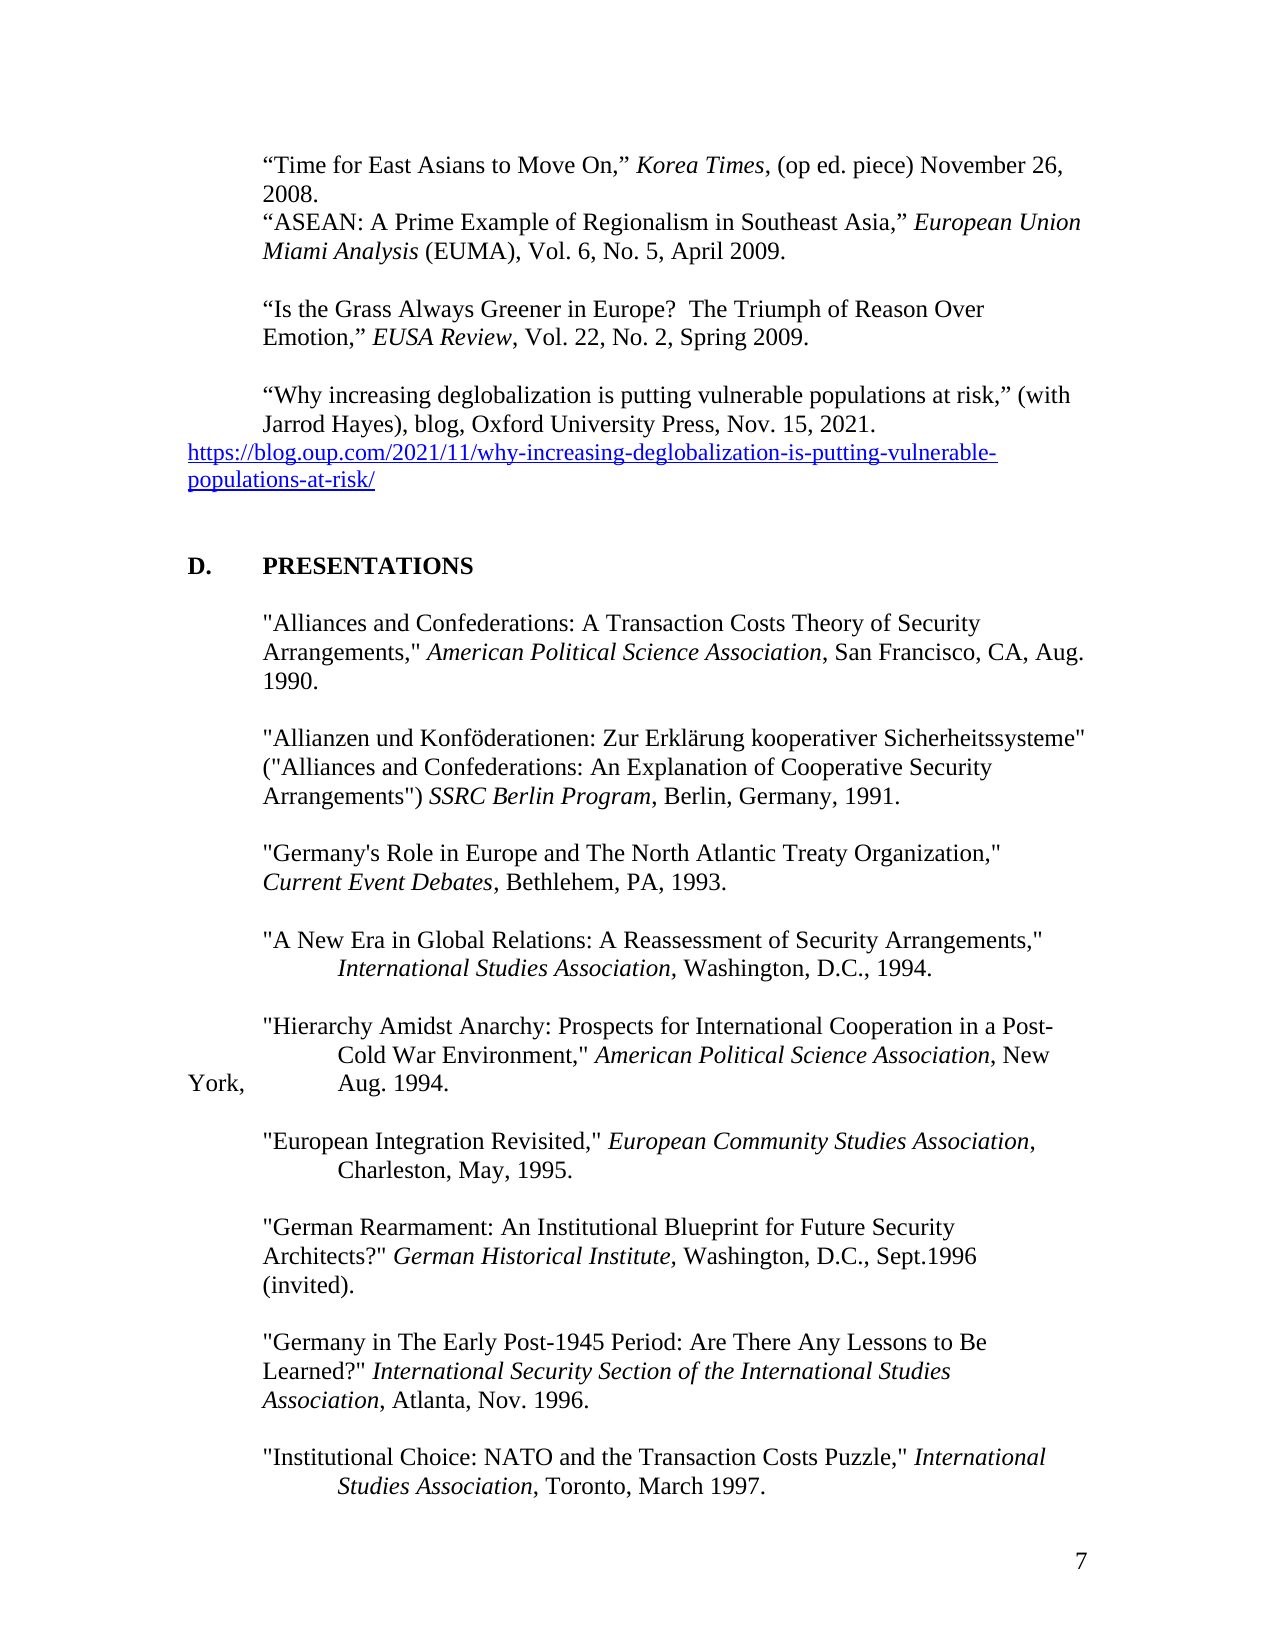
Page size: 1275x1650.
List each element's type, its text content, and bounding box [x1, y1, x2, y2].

text "Hierarchy Amidst Anarchy: Prospects for International Cooperation in a Post- Cold War Environment," American Political Science Association, New York, Aug. 1994. [187, 1011, 1087, 1097]
text "Germany in The Early Post-1945 Period: Are There Any Lessons to Be Learned?" International Security Section of the International Studies Association, Atlanta, Nov. 1996. [187, 1327, 1087, 1413]
text “Time for East Asians to Move On,” Korea Times, (op ed. piece) November 26, 2008. [262, 150, 1087, 207]
text “Why increasing deglobalization is putting vulnerable populations at risk,” (with Jarrod Hayes), blog, Oxford University Press, Nov. 15, 2021. https://blog.oup.com/2021/11/why-increasing-deglobalization-is-putting-vulnerable-populations-at-risk/ [187, 380, 1087, 493]
text "German Rearmament: An Institutional Blueprint for Future Security [187, 1212, 1087, 1241]
text "Alliances and Confederations: A Transaction Costs Theory of Security Arrangements," American Political Science Association, San Francisco, CA, Aug. 1990. [187, 608, 1087, 695]
text D. PRESENTATIONS [187, 551, 1087, 580]
text "A New Era in Global Relations: A Reassessment of Security Arrangements," International Studies Association, Washington, D.C., 1994. [187, 925, 1087, 982]
text “ASEAN: A Prime Example of Regionalism in Southeast Asia,” European Union Miami Analysis (EUMA), Vol. 6, No. 5, April 2009. [262, 207, 1087, 265]
text "Institutional Choice: NATO and the Transaction Costs Puzzle," International Studies Association, Toronto, March 1997. [187, 1442, 1087, 1500]
text "European Integration Revisited," European Community Studies Association, Charleston, May, 1995. [187, 1126, 1087, 1183]
text (invited). [187, 1270, 1087, 1298]
text "Allianzen und Konföderationen: Zur Erklärung kooperativer Sicherheitssysteme" ("Alliances and Confederations: An Explanation of Cooperative Security Arrangements") SSRC Berlin Program, Berlin, Germany, 1991. [187, 723, 1087, 810]
text Architects?" German Historical Institute, Washington, D.C., Sept.1996 [187, 1241, 1087, 1270]
text Current Event Debates, Bethlehem, PA, 1993. [187, 867, 1087, 896]
text "Germany's Role in Europe and The North Atlantic Treaty Organization," [187, 838, 1087, 867]
text “Is the Grass Always Greener in Europe? The Triumph of Reason Over Emotion,” EUSA Review, Vol. 22, No. 2, Spring 2009. [262, 294, 1087, 351]
